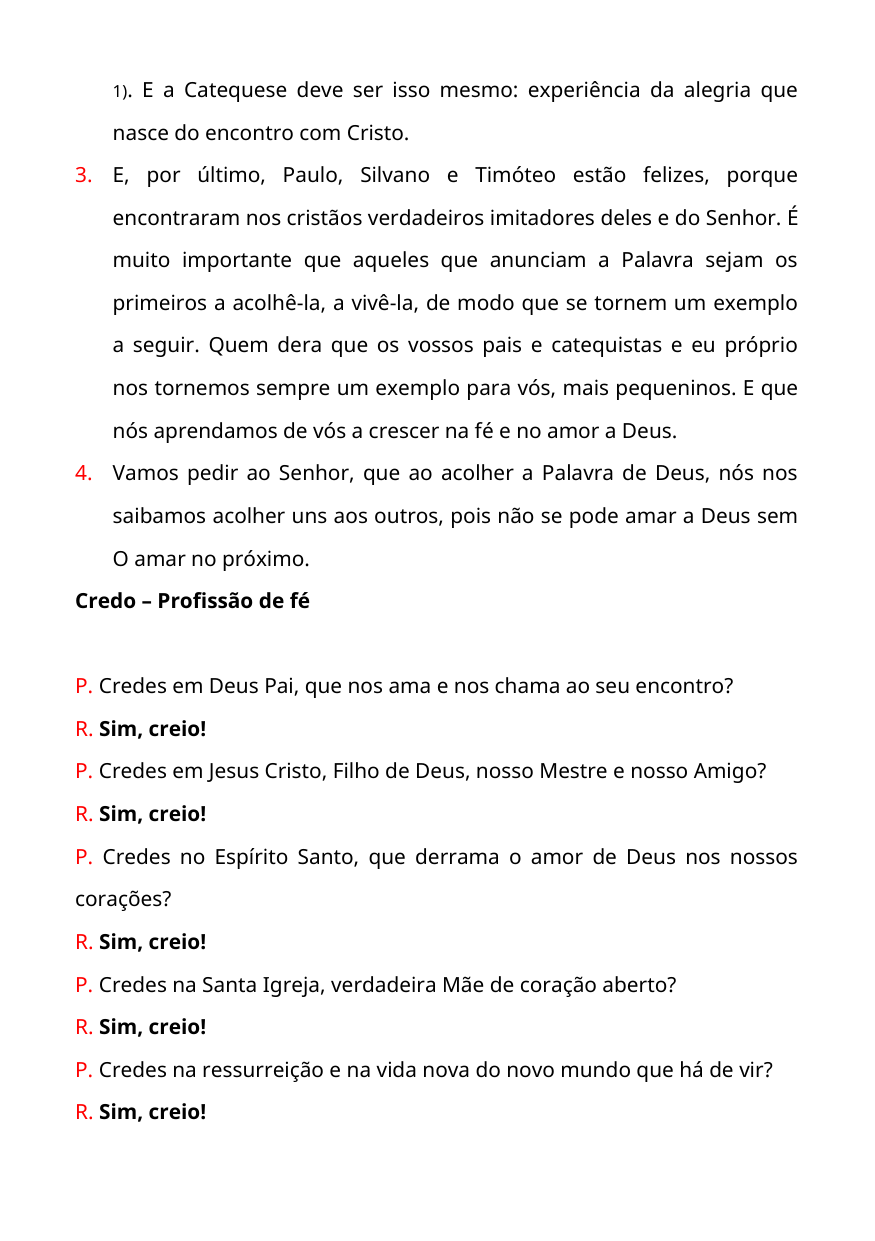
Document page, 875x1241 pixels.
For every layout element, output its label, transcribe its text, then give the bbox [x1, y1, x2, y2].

text R. Sim, creio! [75, 927, 799, 956]
text Credo – Profissão de fé [75, 586, 799, 615]
text R. Sim, creio! [75, 714, 799, 742]
text P. Credes em Deus Pai, que nos ama e nos chama ao seu encontro? [75, 671, 799, 700]
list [75, 75, 799, 146]
text P. Credes no Espírito Santo, que derrama o amor de Deus nos nossos corações? [75, 842, 799, 913]
text R. Sim, creio! [75, 1012, 799, 1041]
text P. Credes na Santa Igreja, verdadeira Mãe de coração aberto? [75, 970, 799, 998]
text P. Credes na ressurreição e na vida nova do novo mundo que há de vir? [75, 1055, 799, 1083]
list Vamos pedir ao Senhor, que ao acolher a Palavra de Deus, nós nos saibamos acolher uns aos outros, pois não se pode amar a Deus sem O amar no próximo. [75, 458, 799, 572]
text R. Sim, creio! [75, 799, 799, 828]
list E, por último, Paulo, Silvano e Timóteo estão felizes, porque encontraram nos cristãos verdadeiros imitadores deles e do Senhor. É muito importante que aqueles que anunciam a Palavra sejam os primeiros a acolhê-la, a vivê-la, de modo que se tornem um exemplo a seguir. Quem dera que os vossos pais e catequistas e eu próprio nos tornemos sempre um exemplo para vós, mais pequeninos. E que nós aprendamos de vós a crescer na fé e no amor a Deus. [75, 160, 799, 444]
text P. Credes em Jesus Cristo, Filho de Deus, nosso Mestre e nosso Amigo? [75, 757, 799, 785]
text R. Sim, creio! [75, 1097, 799, 1126]
